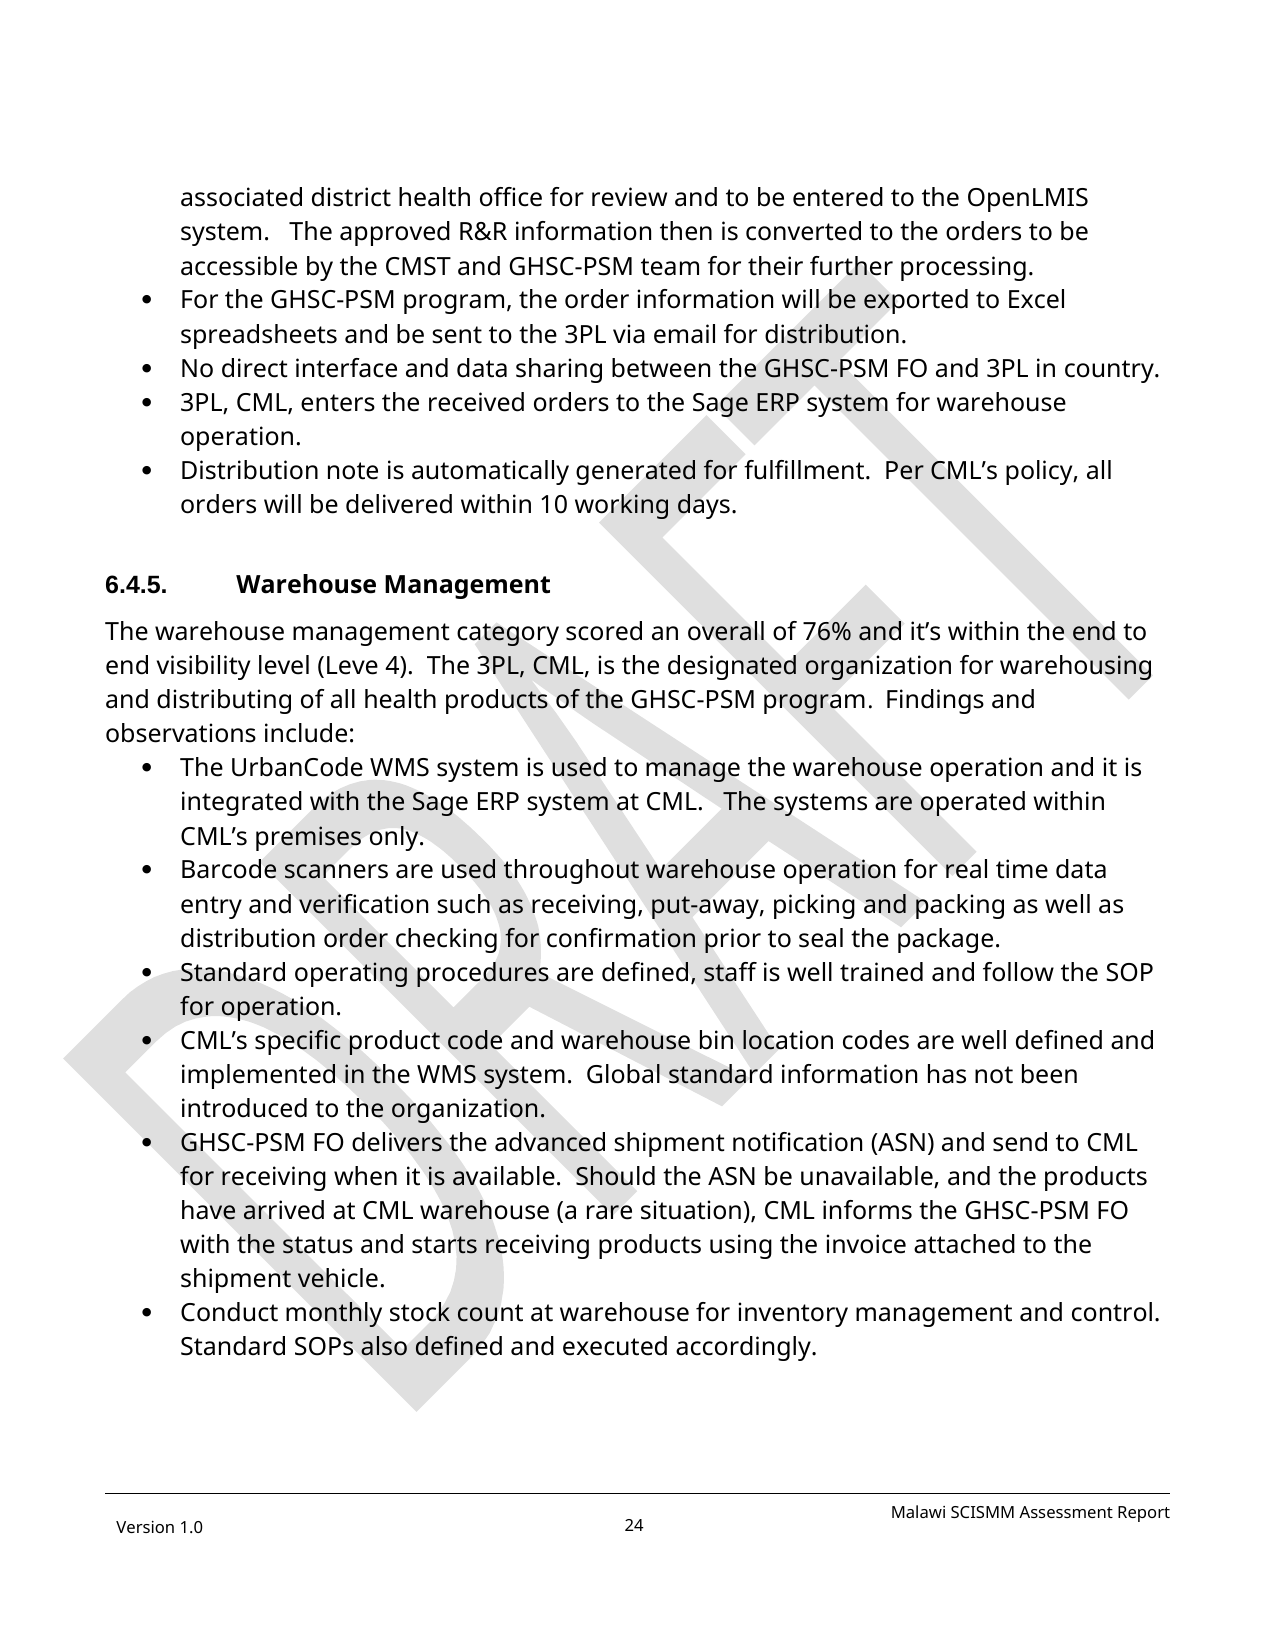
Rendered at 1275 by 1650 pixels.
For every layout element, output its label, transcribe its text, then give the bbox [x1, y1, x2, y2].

list Standard operating procedures are defined, staff is well trained and follow the SOP for operation. [142, 954, 1170, 1022]
text The warehouse management category scored an overall of 76% and it’s within the end to end visibility level (Leve 4). The 3PL, CML, is the designated organization for warehousing and distributing of all health products of the GHSC-PSM program. Findings and observations include: [105, 614, 1170, 750]
list Barcode scanners are used throughout warehouse operation for real time data entry and verification such as receiving, put-away, picking and packing as well as distribution order checking for confirmation prior to seal the package. [142, 852, 1170, 954]
subtitle Warehouse Management [105, 567, 1170, 601]
list For the GHSC-PSM program, the order information will be exported to Excel spreadsheets and be sent to the 3PL via email for distribution. [142, 282, 1170, 350]
list 3PL, CML, enters the received orders to the Sage ERP system for warehouse operation. [142, 384, 1170, 452]
list Conduct monthly stock count at warehouse for inventory management and control. Standard SOPs also defined and executed accordingly. [142, 1295, 1170, 1363]
list No direct interface and data sharing between the GHSC-PSM FO and 3PL in country. [142, 350, 1170, 384]
list Distribution note is automatically generated for fulfillment. Per CML’s policy, all orders will be delivered within 10 working days. [142, 452, 1170, 521]
list The UrbanCode WMS system is used to manage the warehouse operation and it is integrated with the Sage ERP system at CML. The systems are operated within CML’s premises only. [142, 750, 1170, 852]
list CML’s specific product code and warehouse bin location codes are well defined and implemented in the WMS system. Global standard information has not been introduced to the organization. [142, 1022, 1170, 1125]
list GHSC-PSM FO delivers the advanced shipment notification (ASN) and send to CML for receiving when it is available. Should the ASN be unavailable, and the products have arrived at CML warehouse (a rare situation), CML informs the GHSC-PSM FO with the status and starts receiving products using the invoice attached to the shipment vehicle. [142, 1125, 1170, 1295]
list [142, 180, 1170, 282]
